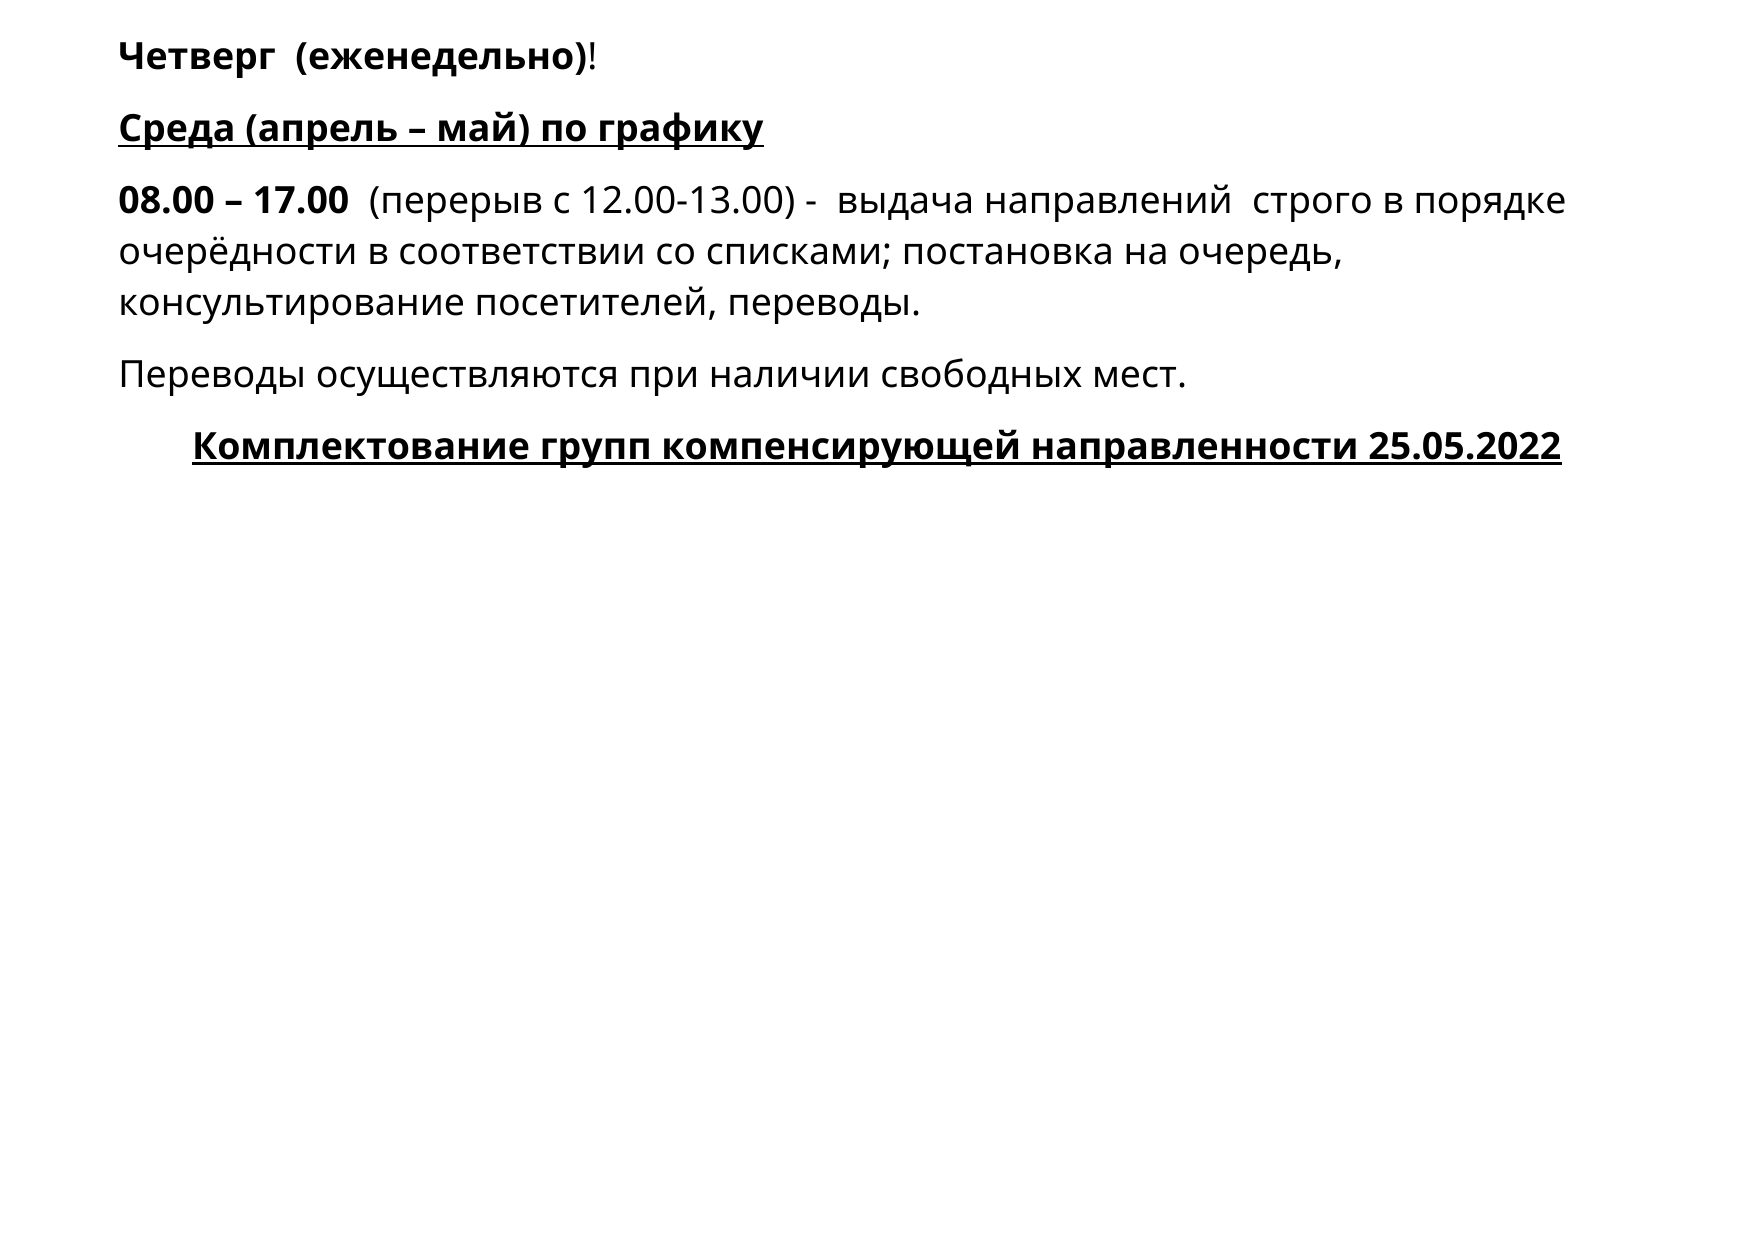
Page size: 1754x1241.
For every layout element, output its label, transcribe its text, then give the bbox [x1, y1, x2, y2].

text Комплектование групп компенсирующей направленности 25.05.2022 [118, 419, 1636, 470]
text Четверг (еженедельно)! [118, 29, 1636, 81]
text Среда (апрель – май) по графику [118, 101, 1636, 152]
text 08.00 – 17.00 (перерыв с 12.00-13.00) - выдача направлений строго в порядке очерёдности в соответствии со списками; постановка на очередь, консультирование посетителей, переводы. [118, 173, 1636, 326]
text Переводы осуществляются при наличии свободных мест. [118, 347, 1636, 398]
